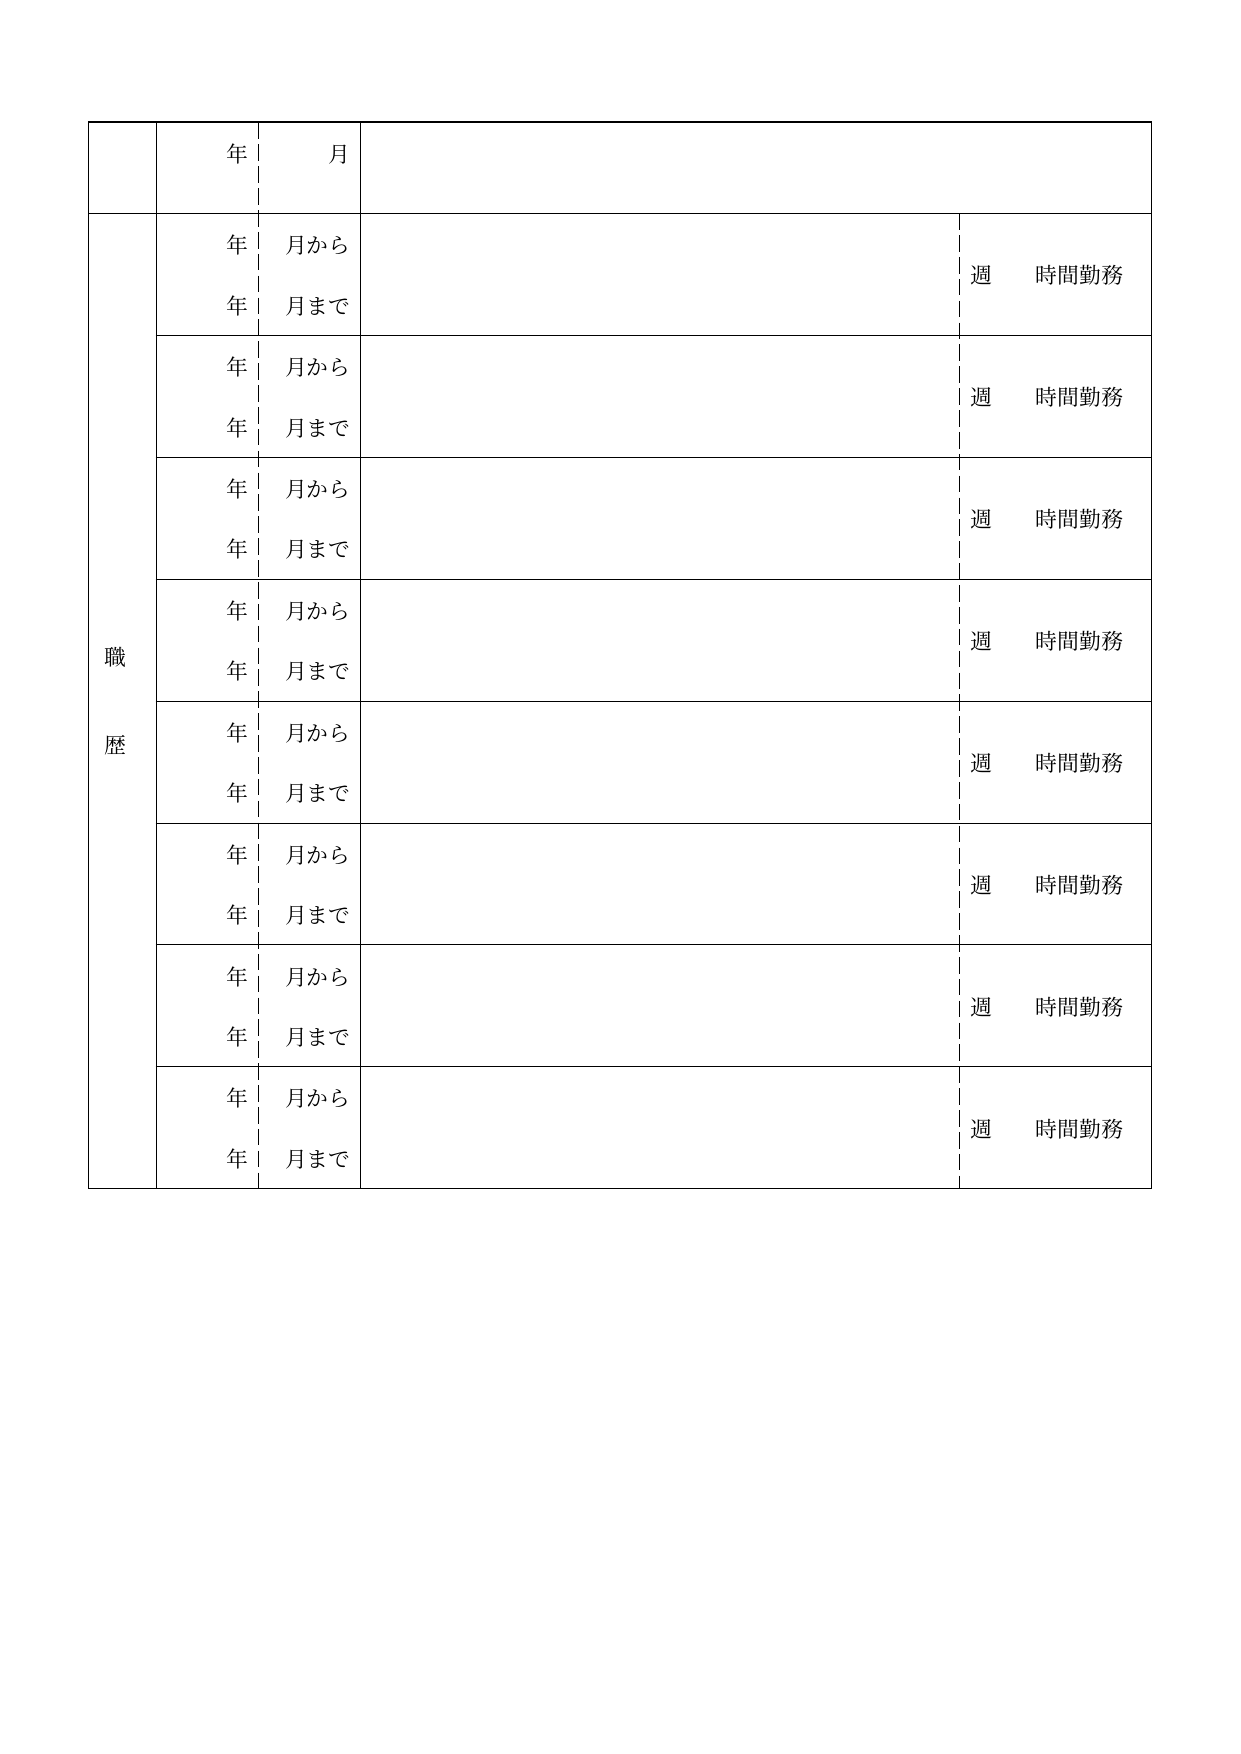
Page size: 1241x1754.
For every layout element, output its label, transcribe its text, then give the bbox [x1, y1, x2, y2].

table_cell [361, 702, 959, 822]
table_cell [361, 580, 959, 701]
table_cell [361, 123, 1151, 213]
table_cell 週 時間勤務 [959, 1067, 1151, 1188]
table_cell 年 年 [157, 945, 258, 1066]
table_cell 年 [157, 123, 258, 213]
table_cell 月から 月まで [258, 458, 360, 579]
table_cell 週 時間勤務 [959, 702, 1151, 822]
table_cell [361, 1067, 959, 1188]
table_cell 年 年 [157, 1067, 258, 1188]
table_cell 週 時間勤務 [959, 824, 1151, 944]
table_cell [361, 336, 959, 457]
table_cell 週 時間勤務 [959, 458, 1151, 579]
table_cell 年 年 [157, 336, 258, 457]
table_cell [361, 945, 959, 1066]
table_cell 月から 月まで [258, 824, 360, 944]
table_cell 月から 月まで [258, 580, 360, 701]
table_cell 月から 月まで [258, 1067, 360, 1188]
table_cell 週 時間勤務 [959, 580, 1151, 701]
table_cell 月から 月まで [258, 336, 360, 457]
table_cell [361, 214, 959, 335]
table_cell 月から 月まで [258, 945, 360, 1066]
table_cell 月 [258, 123, 360, 213]
table_cell [361, 458, 959, 579]
table_cell 週 時間勤務 [959, 214, 1151, 335]
table_cell 月から 月まで [258, 702, 360, 822]
table_cell 週 時間勤務 [959, 945, 1151, 1066]
table_cell 年 年 [157, 458, 258, 579]
table_cell 月から 月まで [258, 214, 360, 335]
table_cell 職 歴 [89, 214, 156, 1188]
table_cell 年 年 [157, 580, 258, 701]
table_cell 週 時間勤務 [959, 336, 1151, 457]
table_cell 年 年 [157, 214, 258, 335]
table_cell [361, 824, 959, 944]
table_cell 年 年 [157, 702, 258, 822]
table_cell 年 年 [157, 824, 258, 944]
